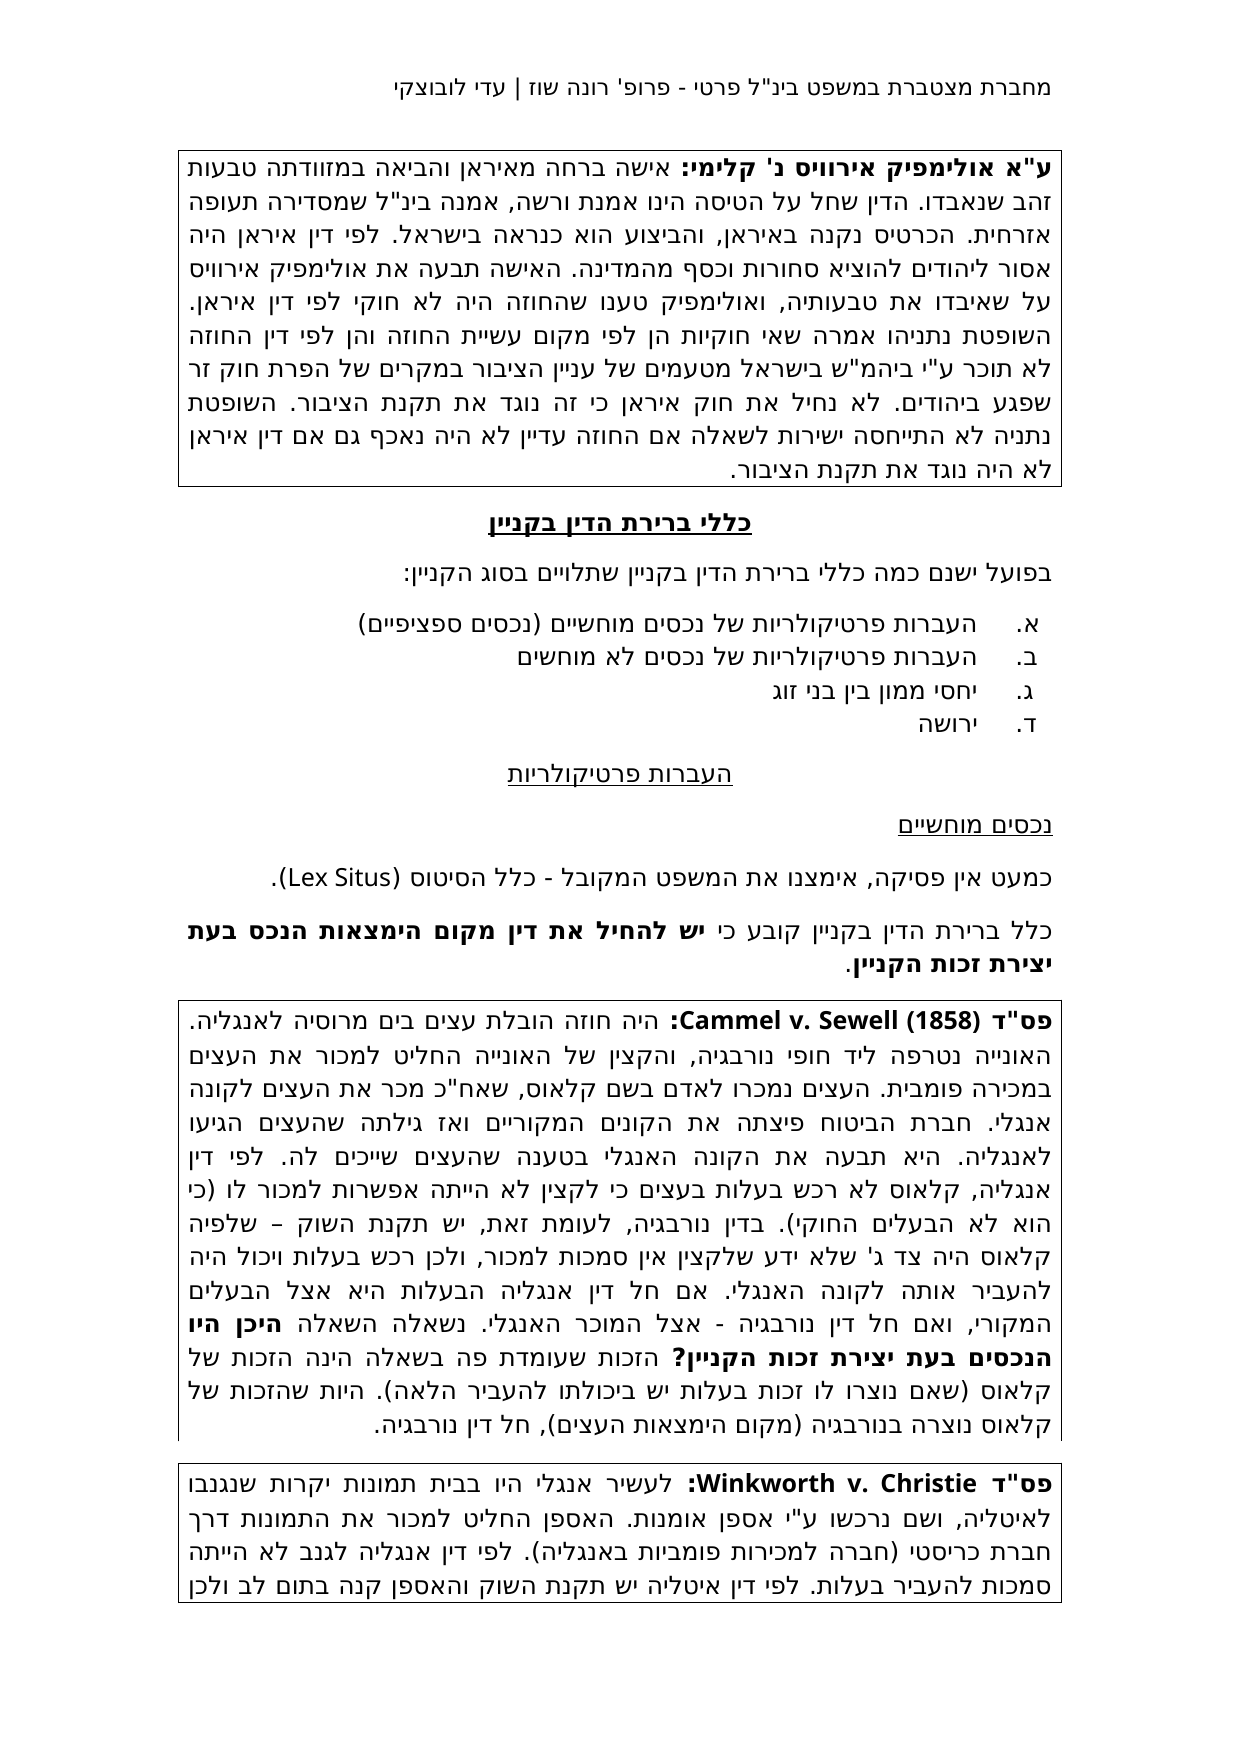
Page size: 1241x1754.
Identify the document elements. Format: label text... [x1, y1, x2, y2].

text ע"א אולימפיק אירוויס נ' קלימי: אישה ברחה מאיראן והביאה במזוודתה טבעות זהב שנאבדו. הדין שחל על הטיסה הינו אמנת ורשה, אמנה בינ"ל שמסדירה תעופה אזרחית. הכרטיס נקנה באיראן, והביצוע הוא כנראה בישראל. לפי דין איראן היה אסור ליהודים להוציא סחורות וכסף מהמדינה. האישה תבעה את אולימפיק אירוויס על שאיבדו את טבעותיה, ואולימפיק טענו שהחוזה היה לא חוקי לפי דין איראן. השופטת נתניהו אמרה שאי חוקיות הן לפי מקום עשיית החוזה והן לפי דין החוזה לא תוכר ע"י ביהמ"ש בישראל מטעמים של עניין הציבור במקרים של הפרת חוק זר שפגע ביהודים. לא נחיל את חוק איראן כי זה נוגד את תקנת הציבור. השופטת נתניה לא התייחסה ישירות לשאלה אם החוזה עדיין לא היה נאכף גם אם דין איראן לא היה נוגד את תקנת הציבור. [179, 151, 1061, 486]
list ירושה [187, 709, 1015, 738]
text העברות פרטיקולריות [187, 759, 1053, 789]
text כמעט אין פסיקה, אימצנו את המשפט המקובל - כלל הסיטוס (Lex Situs). [187, 860, 1053, 894]
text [179, 1464, 1061, 1602]
list יחסי ממון בין בני זוג [187, 676, 1015, 705]
text כללי ברירת הדין בקניין [187, 508, 1053, 537]
text כלל ברירת הדין בקניין קובע כי יש להחיל את דין מקום הימצאות הנכס בעת יצירת זכות הקניין. [187, 916, 1053, 978]
text נכסים מוחשיים [187, 810, 1053, 839]
list העברות פרטיקולריות של נכסים מוחשיים (נכסים ספציפיים) [187, 609, 1015, 638]
list העברות פרטיקולריות של נכסים לא מוחשים [187, 642, 1015, 671]
text בפועל ישנם כמה כללי ברירת הדין בקניין שתלויים בסוג הקניין: [187, 558, 1053, 588]
text פס"ד Cammel v. Sewell (1858): היה חוזה הובלת עצים בים מרוסיה לאנגליה. האונייה נטרפה ליד חופי נורבגיה, והקצין של האונייה החליט למכור את העצים במכירה פומבית. העצים נמכרו לאדם בשם קלאוס, שאח"כ מכר את העצים לקונה אנגלי. חברת הביטוח פיצתה את הקונים המקוריים ואז גילתה שהעצים הגיעו לאנגליה. היא תבעה את הקונה האנגלי בטענה שהעצים שייכים לה. לפי דין אנגליה, קלאוס לא רכש בעלות בעצים כי לקצין לא הייתה אפשרות למכור לו (כי הוא לא הבעלים החוקי). בדין נורבגיה, לעומת זאת, יש תקנת השוק – שלפיה קלאוס היה צד ג' שלא ידע שלקצין אין סמכות למכור, ולכן רכש בעלות ויכול היה להעביר אותה לקונה האנגלי. אם חל דין אנגליה הבעלות היא אצל הבעלים המקורי, ואם חל דין נורבגיה - אצל המוכר האנגלי. נשאלה השאלה היכן היו הנכסים בעת יצירת זכות הקניין? הזכות שעומדת פה בשאלה הינה הזכות של קלאוס (שאם נוצרו לו זכות בעלות יש ביכולתו להעביר הלאה). היות שהזכות של קלאוס נוצרה בנורבגיה (מקום הימצאות העצים), חל דין נורבגיה. [179, 1001, 1061, 1441]
